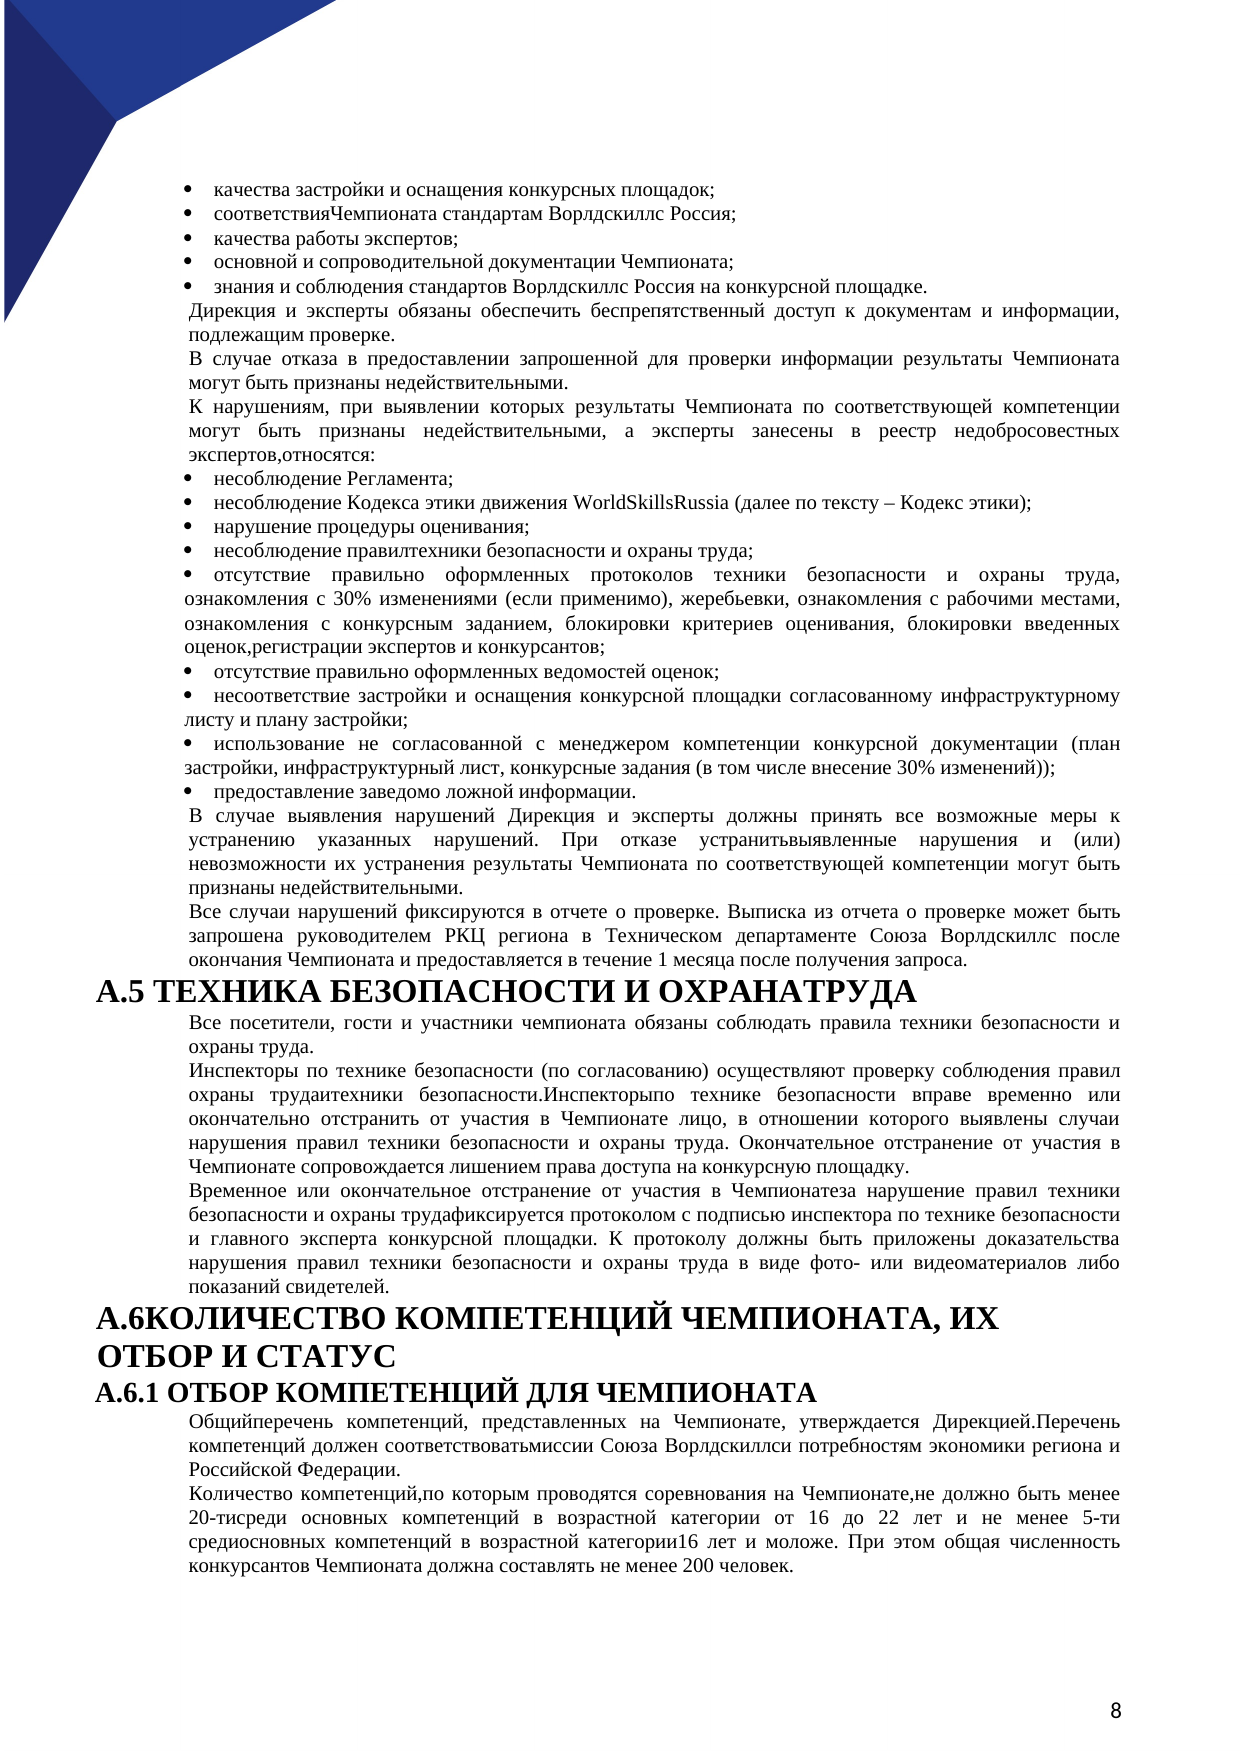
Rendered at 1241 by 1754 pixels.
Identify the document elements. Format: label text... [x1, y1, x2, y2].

text В случае отказа в предоставлении запрошенной для проверки информации результаты Чемпионата могут быть признаны недействительными. [188, 346, 1121, 394]
list качества застройки и оснащения конкурсных площадок; [184, 177, 1121, 201]
picture [4, 0, 1241, 1751]
subtitle A.5 ТЕХНИКА БЕЗОПАСНОСТИ И ОХРАНАТРУДА [96, 971, 1122, 1010]
list несоблюдение Регламента; [184, 466, 1121, 490]
text К нарушениям, при выявлении которых результаты Чемпионата по соответствующей компетенции могут быть признаны недействительными, а эксперты занесены в реестр недобросовестных экспертов,относятся: [188, 394, 1121, 466]
list несоответствие застройки и оснащения конкурсной площадки согласованному инфраструктурному листу и плану застройки; [184, 683, 1121, 731]
list соответствияЧемпионата стандартам Ворлдскиллс Россия; [184, 201, 1121, 225]
text Количество компетенций,по которым проводятся соревнования на Чемпионате,не должно быть менее 20-тисреди основных компетенций в возрастной категории от 16 до 22 лет и не менее 5-ти средиосновных компетенций в возрастной категории16 лет и моложе. При этом общая численность конкурсантов Чемпионата должна составлять не менее 200 человек. [188, 1481, 1121, 1577]
list несоблюдение правилтехники безопасности и охраны труда; [184, 538, 1121, 562]
list основной и сопроводительной документации Чемпионата; [184, 249, 1121, 273]
text Все посетители, гости и участники чемпионата обязаны соблюдать правила техники безопасности и охраны труда. [188, 1010, 1121, 1058]
list несоблюдение Кодекса этики движения WorldSkillsRussia (далее по тексту – Кодекс этики); [184, 490, 1121, 514]
text Все случаи нарушений фиксируются в отчете о проверке. Выписка из отчета о проверке может быть запрошена руководителем РКЦ региона в Техническом департаменте Союза Ворлдскиллс после окончания Чемпионата и предоставляется в течение 1 месяца после получения запроса. [188, 899, 1121, 971]
text Временное или окончательное отстранение от участия в Чемпионатеза нарушение правил техники безопасности и охраны трудафиксируется протоколом с подписью инспектора по технике безопасности и главного эксперта конкурсной площадки. К протоколу должны быть приложены доказательства нарушения правил техники безопасности и охраны труда в виде фото- или видеоматериалов либо показаний свидетелей. [188, 1178, 1121, 1298]
subtitle А.6КОЛИЧЕСТВО КОМПЕТЕНЦИЙ ЧЕМПИОНАТА, ИХ ОТБОР И СТАТУС [96, 1298, 1122, 1375]
text Инспекторы по технике безопасности (по согласованию) осуществляют проверку соблюдения правил охраны трудаитехники безопасности.Инспекторыпо технике безопасности вправе временно или окончательно отстранить от участия в Чемпионате лицо, в отношении которого выявлены случаи нарушения правил техники безопасности и охраны труда. Окончательное отстранение от участия в Чемпионате сопровождается лишением права доступа на конкурсную площадку. [188, 1058, 1121, 1178]
list нарушение процедуры оценивания; [184, 514, 1121, 538]
list знания и соблюдения стандартов Ворлдскиллс Россия на конкурсной площадке. [184, 273, 1121, 298]
subtitle А.6.1 ОТБОР КОМПЕТЕНЦИЙ ДЛЯ ЧЕМПИОНАТА [94, 1375, 1122, 1409]
text Дирекция и эксперты обязаны обеспечить беспрепятственный доступ к документам и информации, подлежащим проверке. [188, 298, 1121, 346]
text Общийперечень компетенций, представленных на Чемпионате, утверждается Дирекцией.Перечень компетенций должен соответствоватьмиссии Союза Ворлдскиллси потребностям экономики региона и Российской Федерации. [188, 1409, 1121, 1481]
list отсутствие правильно оформленных ведомостей оценок; [184, 658, 1121, 683]
list отсутствие правильно оформленных протоколов техники безопасности и охраны труда, ознакомления с 30% изменениями (если применимо), жеребьевки, ознакомления с рабочими местами, ознакомления с конкурсным заданием, блокировки критериев оценивания, блокировки введенных оценок,регистрации экспертов и конкурсантов; [184, 562, 1121, 658]
text В случае выявления нарушений Дирекция и эксперты должны принять все возможные меры к устранению указанных нарушений. При отказе устранитьвыявленные нарушения и (или) невозможности их устранения результаты Чемпионата по соответствующей компетенции могут быть признаны недействительными. [188, 803, 1121, 899]
list предоставление заведомо ложной информации. [184, 779, 1121, 803]
list качества работы экспертов; [184, 225, 1121, 249]
list использование не согласованной с менеджером компетенции конкурсной документации (план застройки, инфраструктурный лист, конкурсные задания (в том числе внесение 30% изменений)); [184, 731, 1121, 779]
